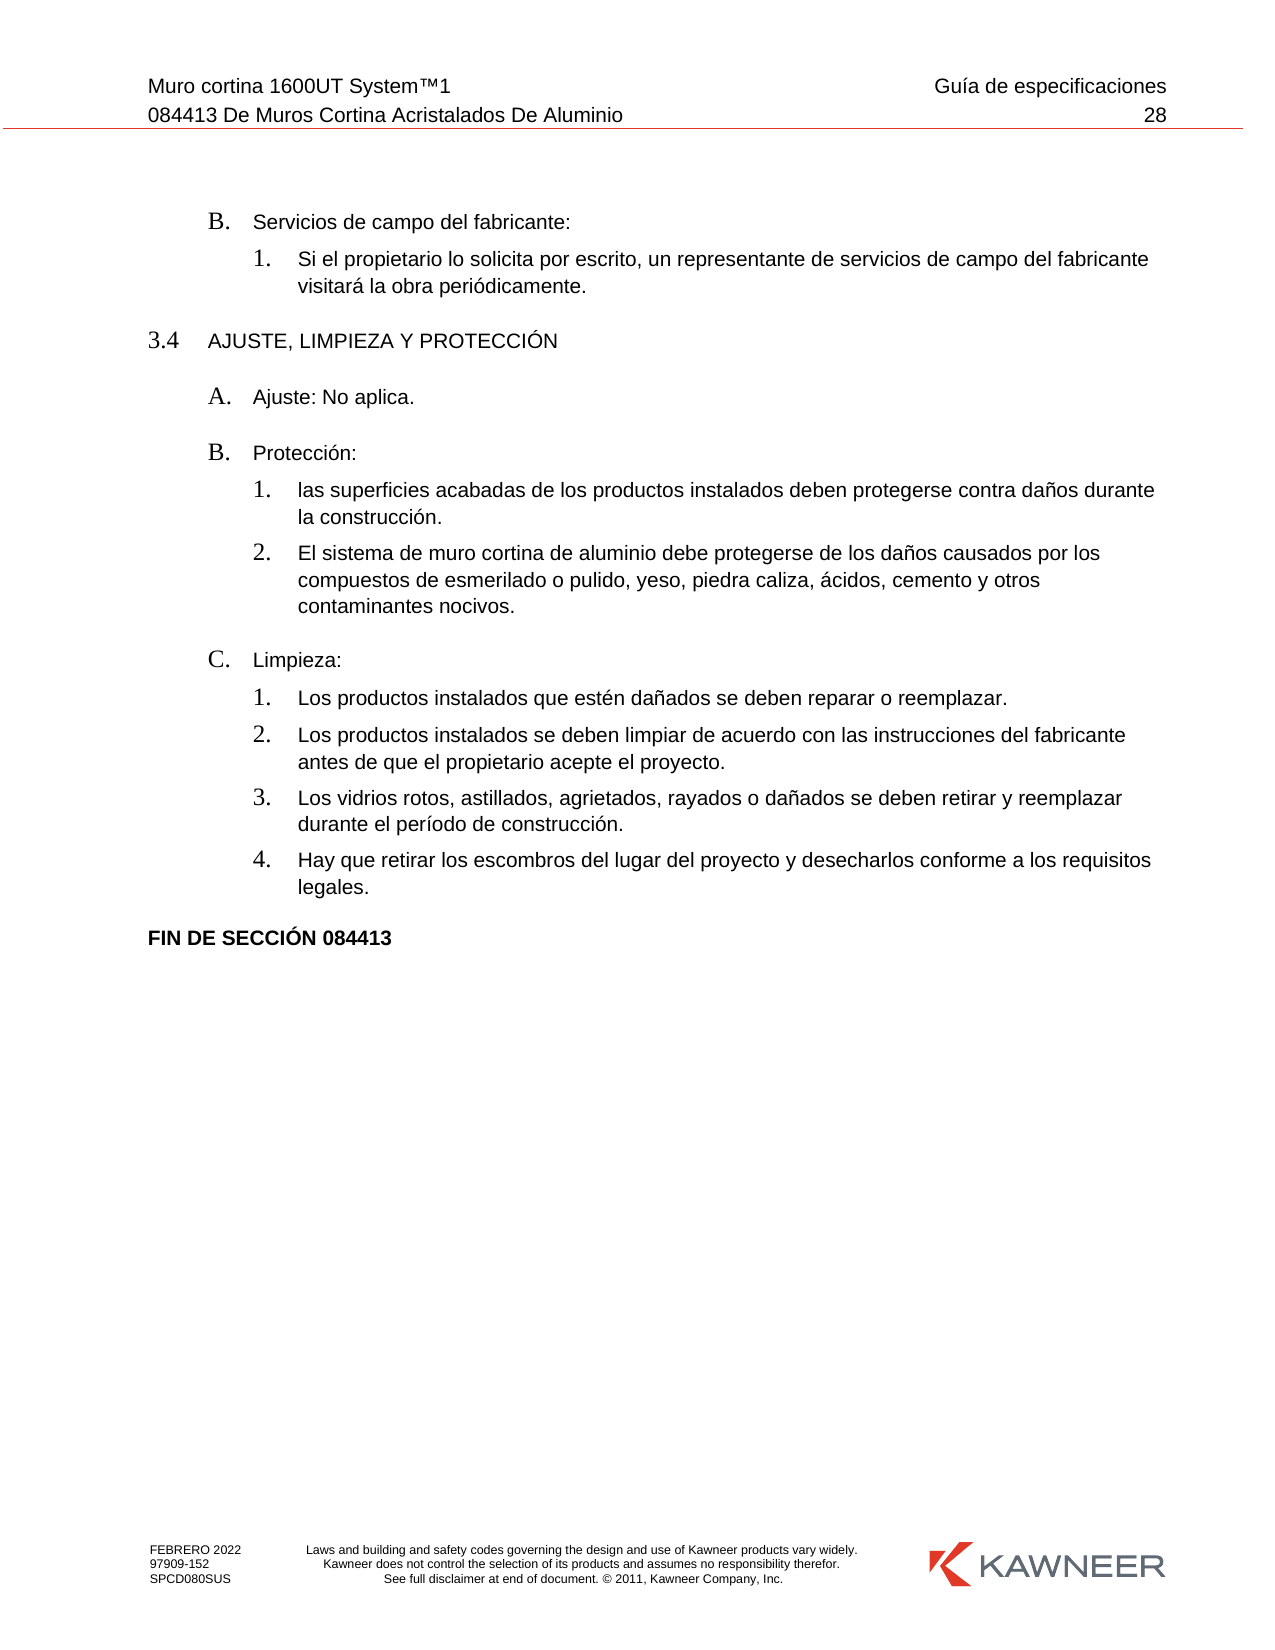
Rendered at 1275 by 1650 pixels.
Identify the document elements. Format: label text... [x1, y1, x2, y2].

subtitle Ajuste, limpieza y protección [148, 325, 1169, 354]
subtitle Hay que retirar los escombros del lugar del proyecto y desecharlos conforme a los requisitos legales. [253, 844, 1169, 899]
subtitle Ajuste: No aplica. [208, 381, 1169, 410]
subtitle las superficies acabadas de los productos instalados deben protegerse contra daños durante la construcción. [253, 474, 1169, 529]
subtitle Los productos instalados se deben limpiar de acuerdo con las instrucciones del fabricante antes de que el propietario acepte el proyecto. [253, 719, 1169, 773]
subtitle Si el propietario lo solicita por escrito, un representante de servicios de campo del fabricante visitará la obra periódicamente. [253, 243, 1169, 298]
subtitle Limpieza: [208, 644, 1169, 673]
subtitle Servicios de campo del fabricante: [208, 206, 1169, 235]
subtitle Los vidrios rotos, astillados, agrietados, rayados o dañados se deben retirar y reemplazar durante el período de construcción. [253, 782, 1169, 836]
subtitle Protección: [208, 437, 1169, 466]
subtitle Fin de Sección 084413 [148, 926, 1169, 950]
subtitle Los productos instalados que estén dañados se deben reparar o reemplazar. [253, 682, 1169, 710]
picture [929, 1542, 1166, 1592]
subtitle El sistema de muro cortina de aluminio debe protegerse de los daños causados por los compuestos de esmerilado o pulido, yeso, piedra caliza, ácidos, cemento y otros contaminantes nocivos. [253, 537, 1169, 617]
